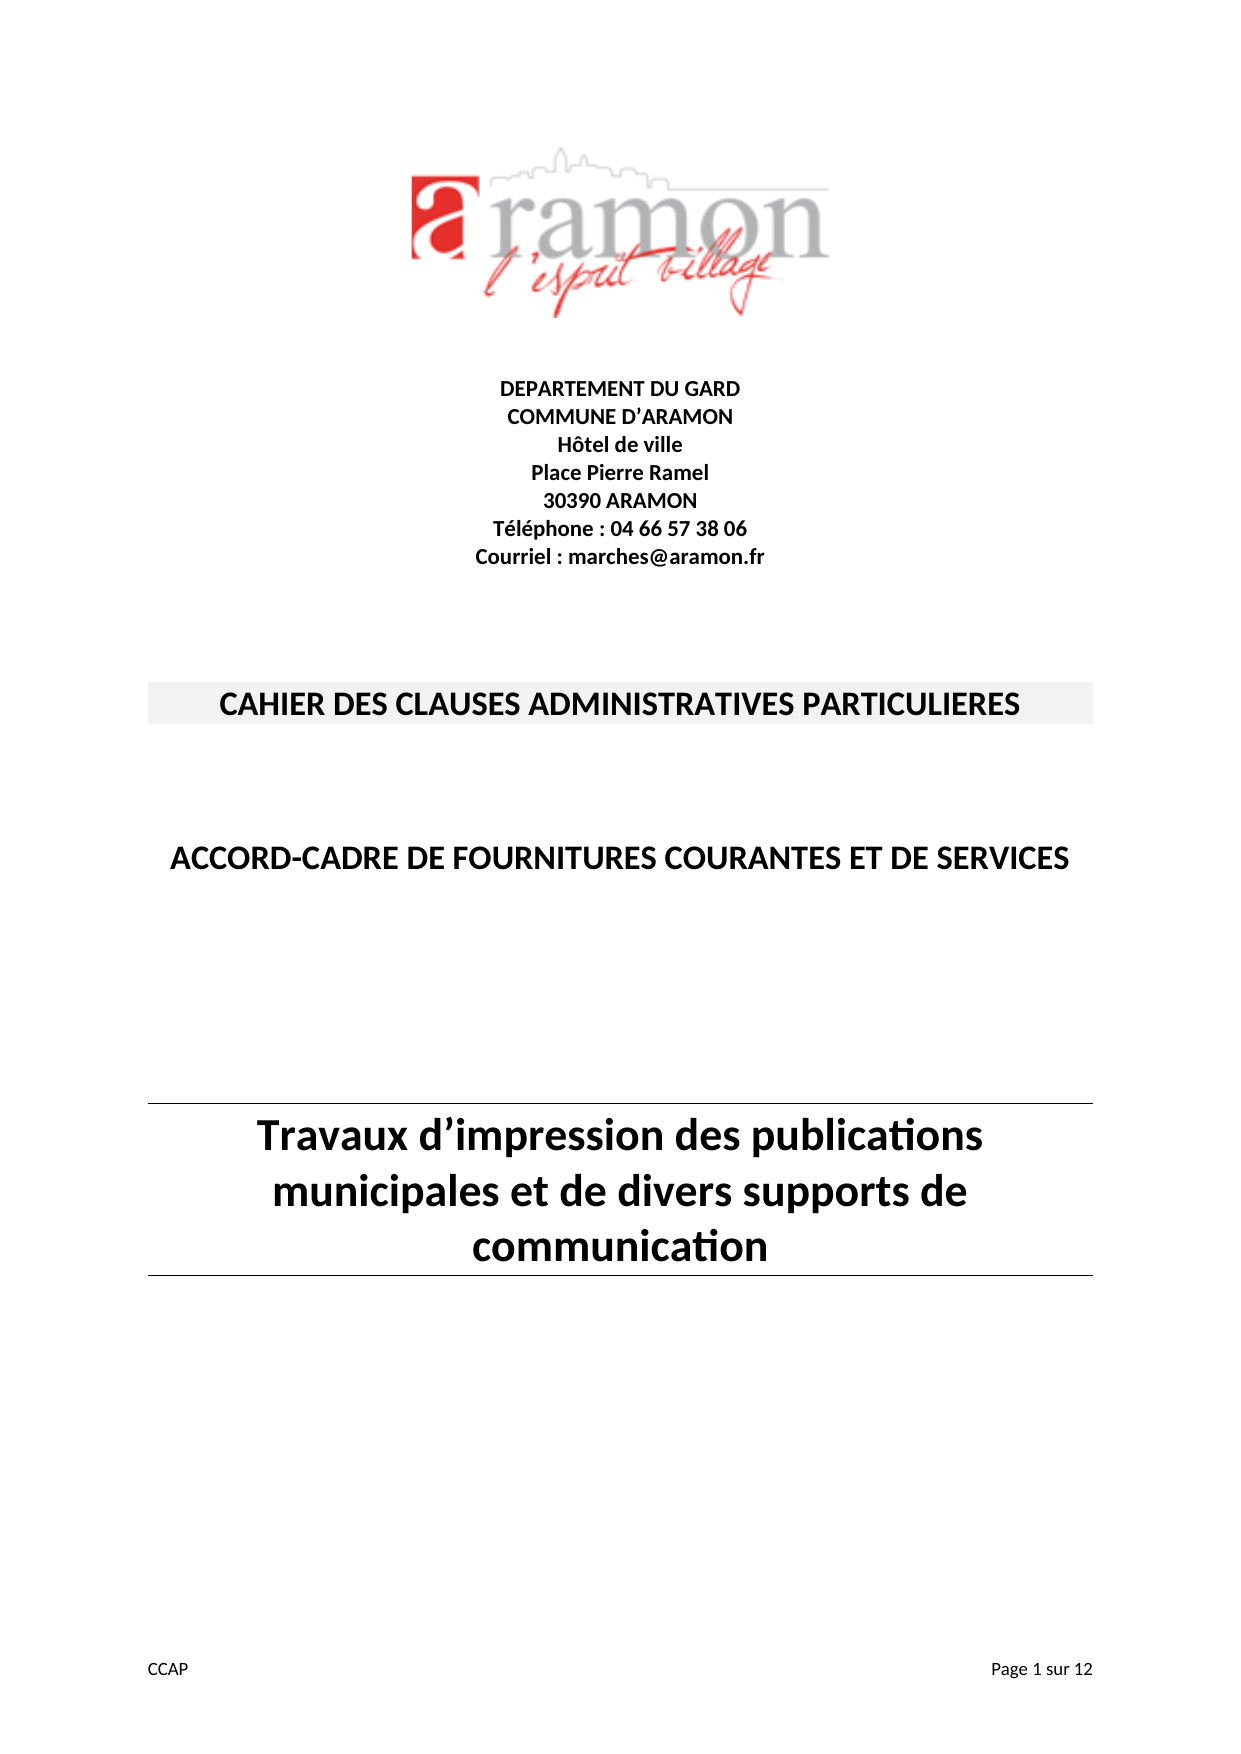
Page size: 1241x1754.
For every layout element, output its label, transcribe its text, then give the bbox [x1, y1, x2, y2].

picture [411, 147, 829, 318]
text CAHIER DES CLAUSES ADMINISTRATIVES PARTICULIERES [148, 682, 1093, 724]
text ACCORD-CADRE DE FOURNITURES COURANTES ET DE SERVICES [148, 836, 1093, 878]
text Hôtel de ville [148, 430, 1093, 458]
text commune D’ARAMON [148, 402, 1093, 430]
text Courriel : marches@aramon.fr [148, 542, 1093, 570]
text departement DU GARD [148, 374, 1093, 402]
text 30390 ARAMON [148, 486, 1093, 514]
text Travaux d’impression des publications municipales et de divers supports de communication [148, 1104, 1093, 1275]
text Place Pierre Ramel [148, 458, 1093, 486]
text Téléphone : 04 66 57 38 06 [148, 514, 1093, 542]
